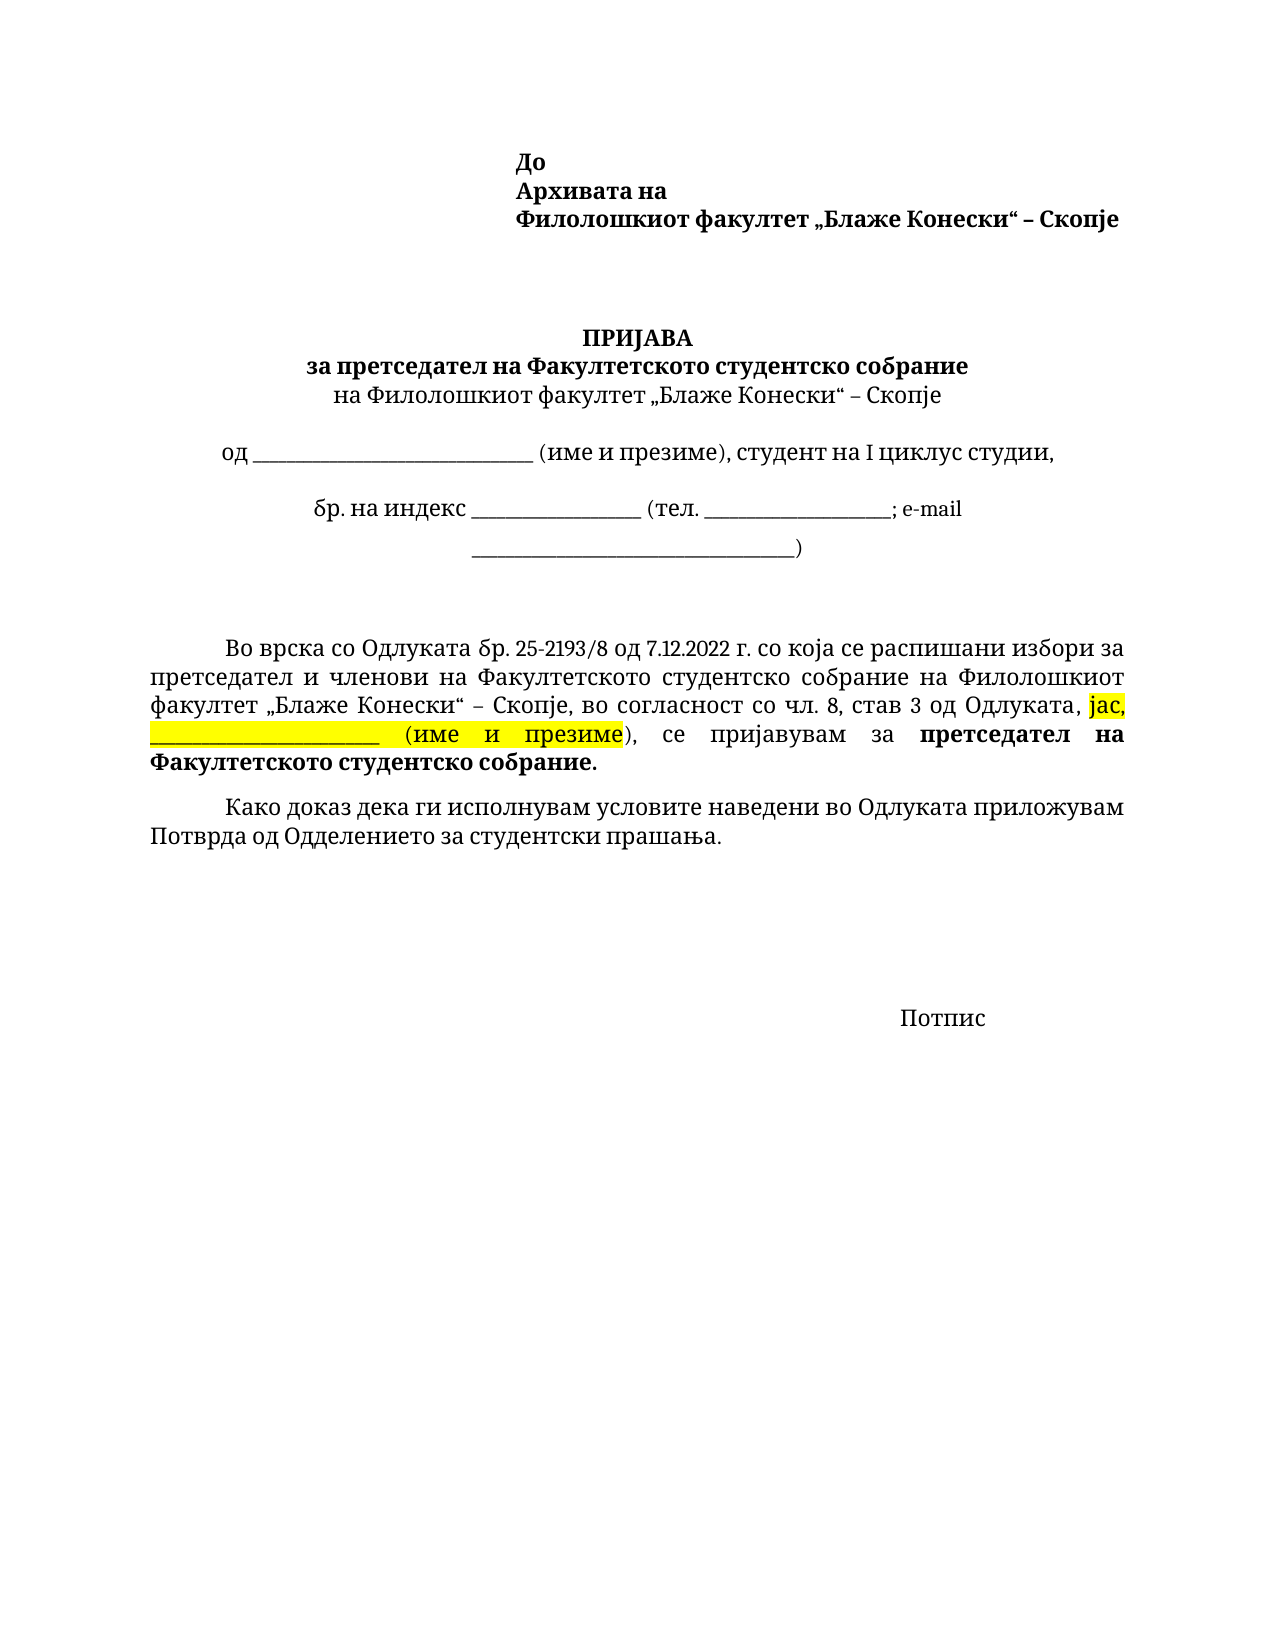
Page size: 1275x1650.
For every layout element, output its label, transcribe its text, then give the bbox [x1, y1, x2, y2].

text од _________________________________ (име и презиме), студент на I циклус студии, [150, 439, 1125, 466]
text Во врска со Одлуката бр. 25-2193/8 од 7.12.2022 г. со која се распишани избори за претседател и членови на Факултетското студентско собрание на Филолошкиот факултет „Блаже Конески“ – Скопје, во согласност со чл. 8, став 3 од Одлуката, јас, ___________________________ (име и презиме), се пријавувам за претседател на Факултетското студентско собрание. [150, 636, 1125, 776]
text Филолошкиот факултет „Блаже Конески“ – Скопје [150, 207, 1125, 233]
text ПРИЈАВА [150, 326, 1125, 352]
text Како доказ дека ги исполнувам условите наведени во Одлуката приложувам Потврда од Одделението за студентски прашања. [150, 795, 1125, 850]
text До [150, 150, 1125, 176]
text Архивата на [150, 178, 1125, 205]
text бр. на индекс ____________________ (тел. ______________________; e-mail ______________________________________) [150, 495, 1125, 561]
text Потпис [150, 1006, 1125, 1032]
text на Филолошкиот факултет „Блаже Конески“ – Скопје [150, 382, 1125, 409]
text за претседател на Факултетското студентско собрание [150, 354, 1125, 380]
